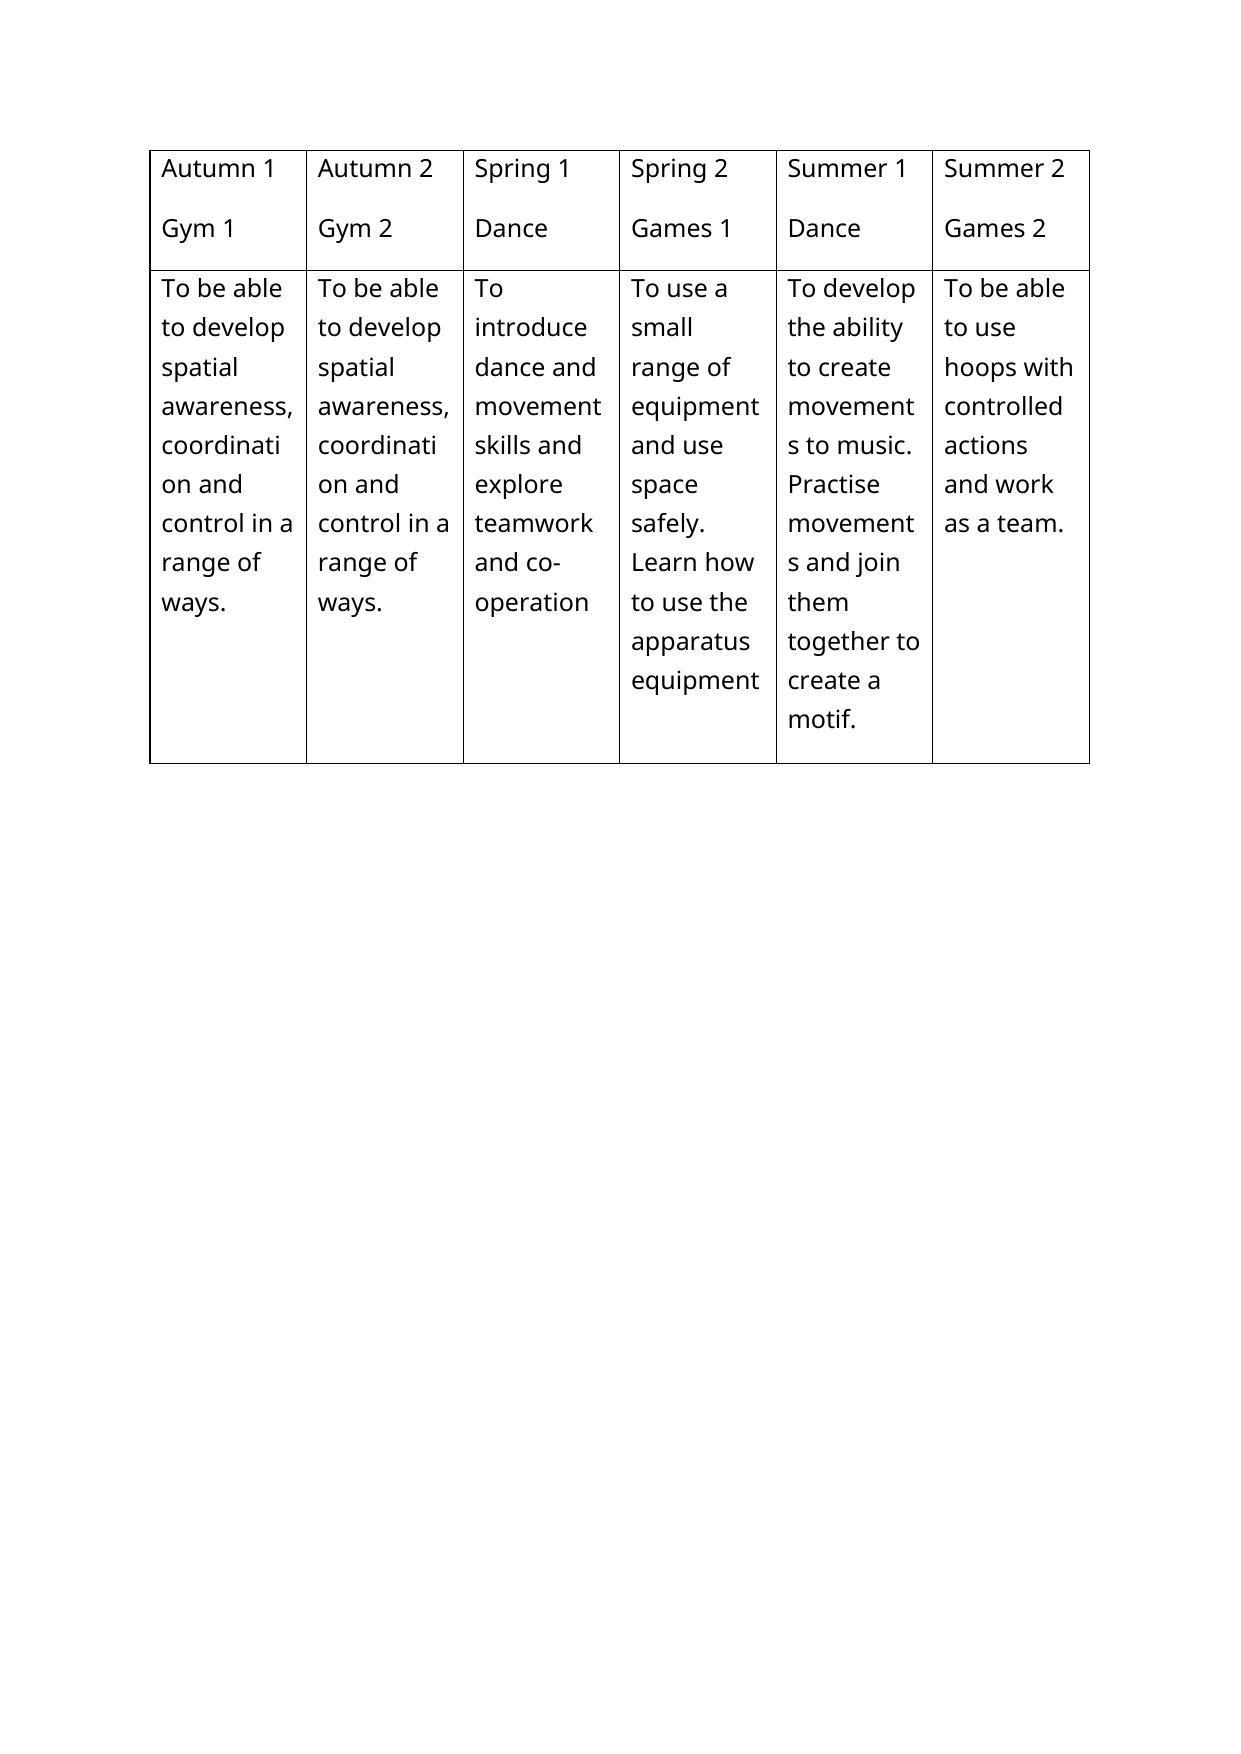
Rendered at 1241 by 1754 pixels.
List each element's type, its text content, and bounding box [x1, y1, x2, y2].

table_header Spring 1 Dance [464, 151, 619, 270]
table_cell To be able to use hoops with controlled actions and work as a team. [933, 271, 1089, 763]
table_cell To use a small range of equipment and use space safely. Learn how to use the apparatus equipment [620, 271, 776, 763]
table_header Autumn 1 Gym 1 [151, 151, 306, 270]
table_cell To develop the ability to create movements to music. Practise movements and join them together to create a motif. [777, 271, 932, 763]
table_header Summer 2 Games 2 [933, 151, 1089, 270]
table_cell To introduce dance and movement skills and explore teamwork and co-operation [464, 271, 619, 763]
table_header Autumn 2 Gym 2 [307, 151, 463, 270]
table_cell To be able to develop spatial awareness, coordination and control in a range of ways. [151, 271, 306, 763]
table_cell To be able to develop spatial awareness, coordination and control in a range of ways. [307, 271, 463, 763]
table_header Summer 1 Dance [777, 151, 932, 270]
table_header Spring 2 Games 1 [620, 151, 776, 270]
